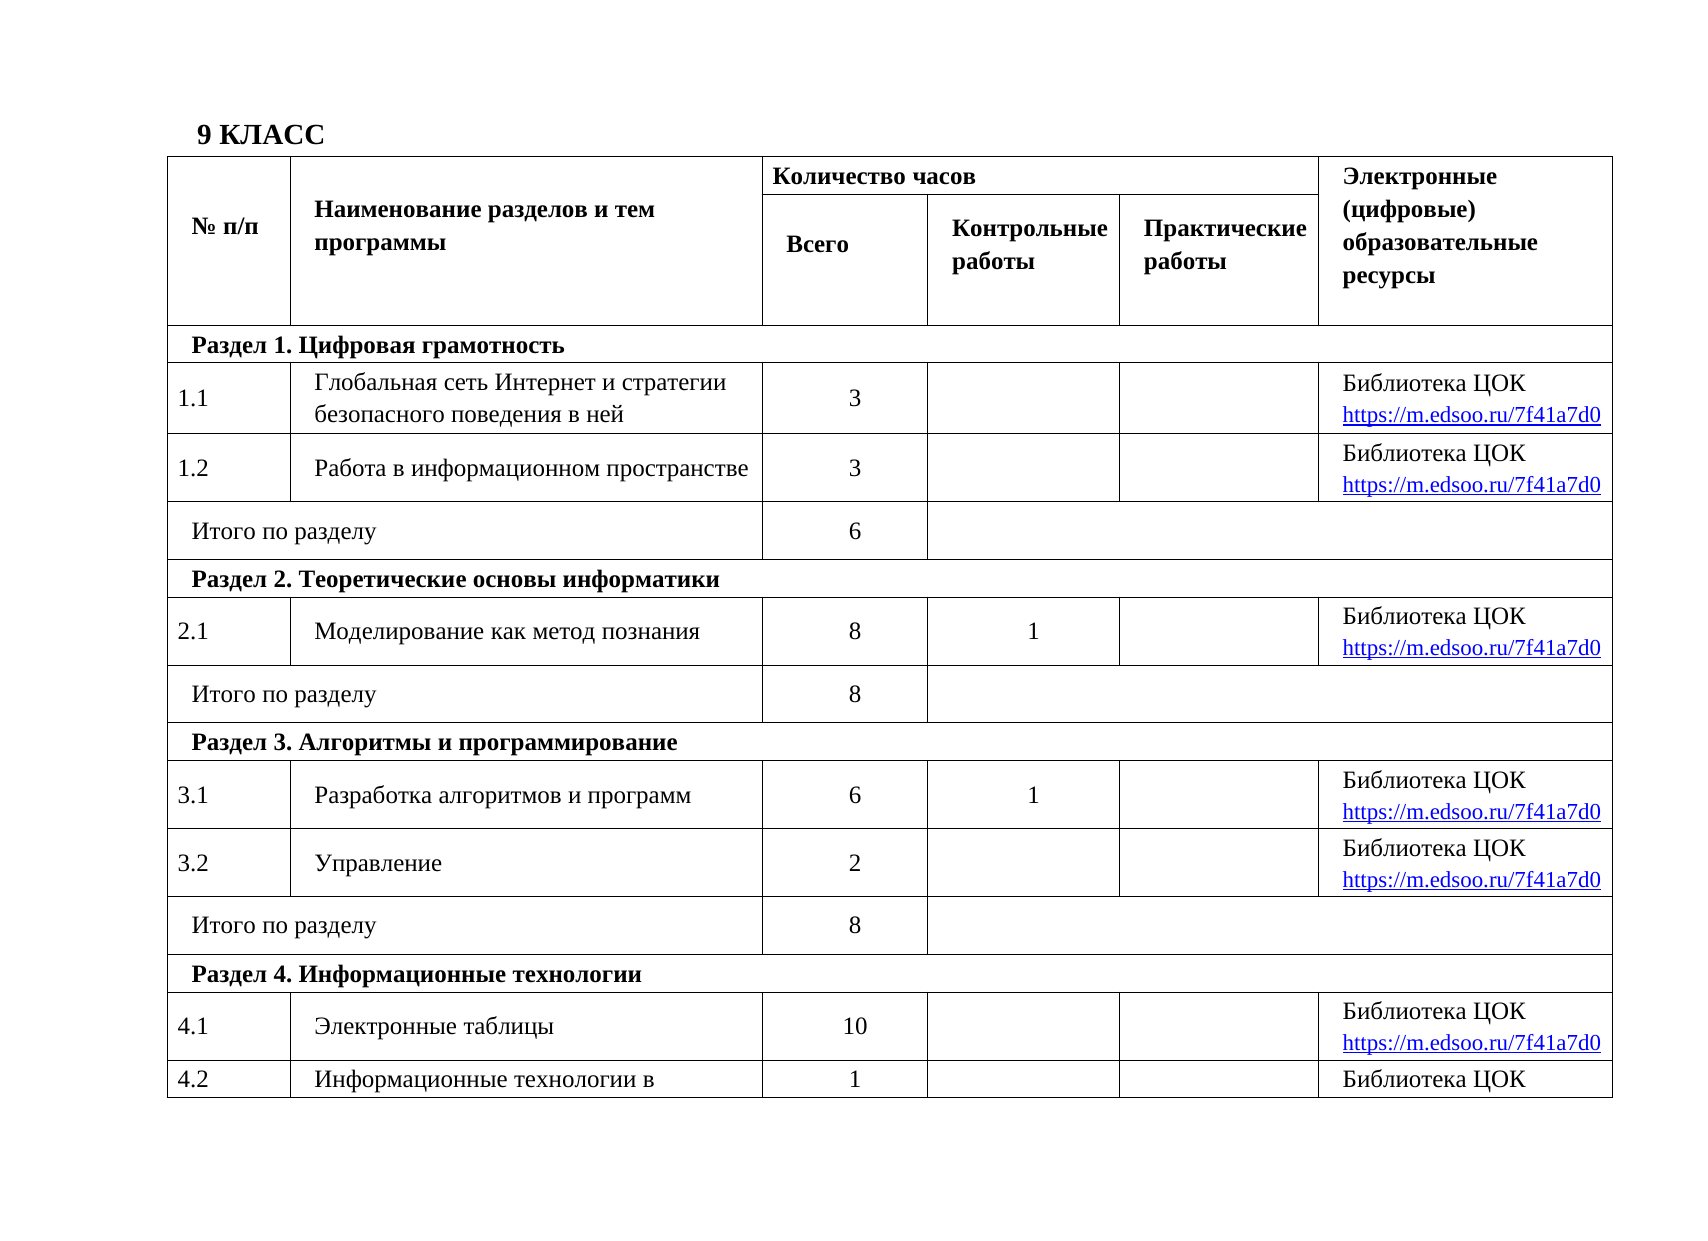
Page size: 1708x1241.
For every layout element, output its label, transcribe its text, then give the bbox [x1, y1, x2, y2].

table_cell 4.1 [168, 993, 290, 1059]
table_cell 1.2 [168, 434, 290, 501]
table_cell [1120, 993, 1318, 1059]
table_cell Итого по разделу [168, 897, 762, 954]
table_cell [928, 993, 1119, 1059]
table_cell Раздел 3. Алгоритмы и программирование [168, 723, 1612, 760]
table_cell Всего [763, 195, 927, 324]
table_cell Работа в информационном пространстве [291, 434, 762, 501]
table_cell 1 [763, 1061, 927, 1097]
subtitle КЛАСС [197, 117, 1624, 151]
table_cell [928, 666, 1612, 722]
table_cell Библиотека ЦОК [1319, 1061, 1612, 1097]
table_cell [928, 1061, 1119, 1097]
table_cell [928, 363, 1119, 433]
table_cell Электронные таблицы [291, 993, 762, 1059]
table_header Электронные (цифровые) образовательные ресурсы [1319, 157, 1612, 324]
table_header № п/п [168, 157, 290, 324]
table_cell [1120, 434, 1318, 501]
table_cell Раздел 1. Цифровая грамотность [168, 326, 1612, 362]
table_cell Глобальная сеть Интернет и стратегии безопасного поведения в ней [291, 363, 762, 433]
table_cell 2 [763, 829, 927, 896]
table_cell Библиотека ЦОК https://m.edsoo.ru/7f41a7d0 [1319, 829, 1612, 896]
table_cell Библиотека ЦОК https://m.edsoo.ru/7f41a7d0 [1319, 761, 1612, 828]
table_cell [928, 897, 1612, 954]
table_cell Моделирование как метод познания [291, 598, 762, 664]
table_cell 10 [763, 993, 927, 1059]
table_cell Разработка алгоритмов и программ [291, 761, 762, 828]
table_cell 8 [763, 666, 927, 722]
table_cell Управление [291, 829, 762, 896]
table_cell [928, 434, 1119, 501]
table_cell 6 [763, 761, 927, 828]
table_cell 3 [763, 363, 927, 433]
table_cell 3.1 [168, 761, 290, 828]
table_cell Раздел 4. Информационные технологии [168, 955, 1612, 992]
table_cell [1120, 829, 1318, 896]
table_cell Библиотека ЦОК https://m.edsoo.ru/7f41a7d0 [1319, 993, 1612, 1059]
table_cell Библиотека ЦОК https://m.edsoo.ru/7f41a7d0 [1319, 598, 1612, 664]
table_cell 1 [928, 761, 1119, 828]
table_cell 1.1 [168, 363, 290, 433]
table_cell 3 [763, 434, 927, 501]
table_cell Итого по разделу [168, 666, 762, 722]
table_cell [1120, 1061, 1318, 1097]
table_cell 3.2 [168, 829, 290, 896]
table_cell 8 [763, 598, 927, 664]
table_cell [1120, 363, 1318, 433]
table_cell 1 [928, 598, 1119, 664]
table_cell Контрольные работы [928, 195, 1119, 324]
table_cell [1120, 598, 1318, 664]
table_header Количество часов [763, 157, 1318, 194]
table_header Наименование разделов и тем программы [291, 157, 762, 324]
table_cell 4.2 [168, 1061, 290, 1097]
table_cell [1120, 761, 1318, 828]
table_cell Практические работы [1120, 195, 1318, 324]
table_cell 6 [763, 502, 927, 559]
table_cell Библиотека ЦОК https://m.edsoo.ru/7f41a7d0 [1319, 434, 1612, 501]
table_cell [928, 502, 1612, 559]
table_cell Информационные технологии в [291, 1061, 762, 1097]
table_cell 2.1 [168, 598, 290, 664]
table_cell Итого по разделу [168, 502, 762, 559]
table_cell 8 [763, 897, 927, 954]
table_cell [928, 829, 1119, 896]
table_cell Раздел 2. Теоретические основы информатики [168, 560, 1612, 597]
table_cell Библиотека ЦОК https://m.edsoo.ru/7f41a7d0 [1319, 363, 1612, 433]
